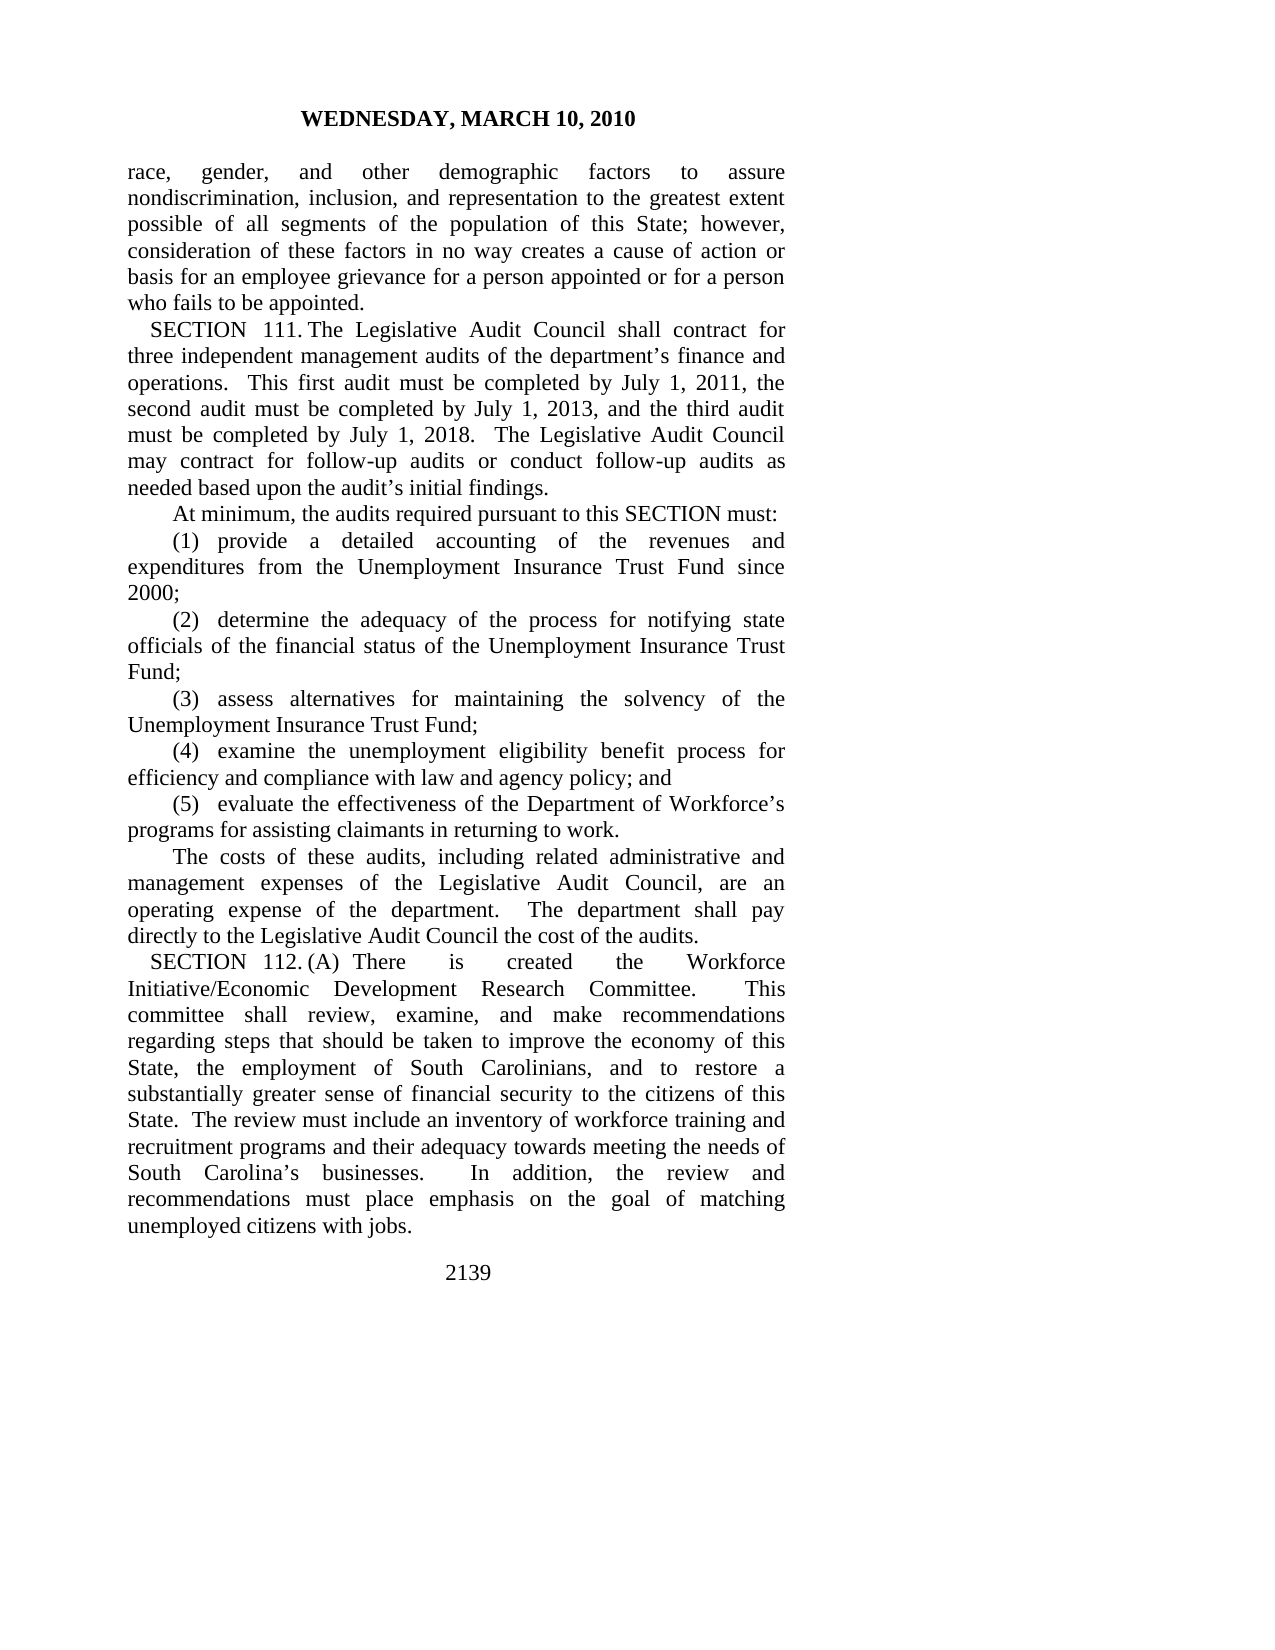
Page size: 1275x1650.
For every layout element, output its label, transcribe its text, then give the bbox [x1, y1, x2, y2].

text SECTION 111. The Legislative Audit Council shall contract for three independent management audits of the department’s finance and operations. This first audit must be completed by July 1, 2011, the second audit must be completed by July 1, 2013, and the third audit must be completed by July 1, 2018. The Legislative Audit Council may contract for follow-up audits or conduct follow-up audits as needed based upon the audit’s initial findings. [127, 316, 786, 500]
text The costs of these audits, including related administrative and management expenses of the Legislative Audit Council, are an operating expense of the department. The department shall pay directly to the Legislative Audit Council the cost of the audits. [127, 843, 786, 948]
text At minimum, the audits required pursuant to this SECTION must: [127, 500, 786, 527]
text (4) examine the unemployment eligibility benefit process for efficiency and compliance with law and agency policy; and [127, 737, 786, 790]
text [127, 158, 786, 316]
text (5) evaluate the effectiveness of the Department of Workforce’s programs for assisting claimants in returning to work. [127, 790, 786, 843]
text (2) determine the adequacy of the process for notifying state officials of the financial status of the Unemployment Insurance Trust Fund; [127, 606, 786, 685]
text SECTION 112. (A) There is created the Workforce Initiative/Economic Development Research Committee. This committee shall review, examine, and make recommendations regarding steps that should be taken to improve the economy of this State, the employment of South Carolinians, and to restore a substantially greater sense of financial security to the citizens of this State. The review must include an inventory of workforce training and recruitment programs and their adequacy towards meeting the needs of South Carolina’s businesses. In addition, the review and recommendations must place emphasis on the goal of matching unemployed citizens with jobs. [127, 948, 786, 1238]
text (3) assess alternatives for maintaining the solvency of the Unemployment Insurance Trust Fund; [127, 685, 786, 737]
text (1) provide a detailed accounting of the revenues and expenditures from the Unemployment Insurance Trust Fund since 2000; [127, 527, 786, 606]
